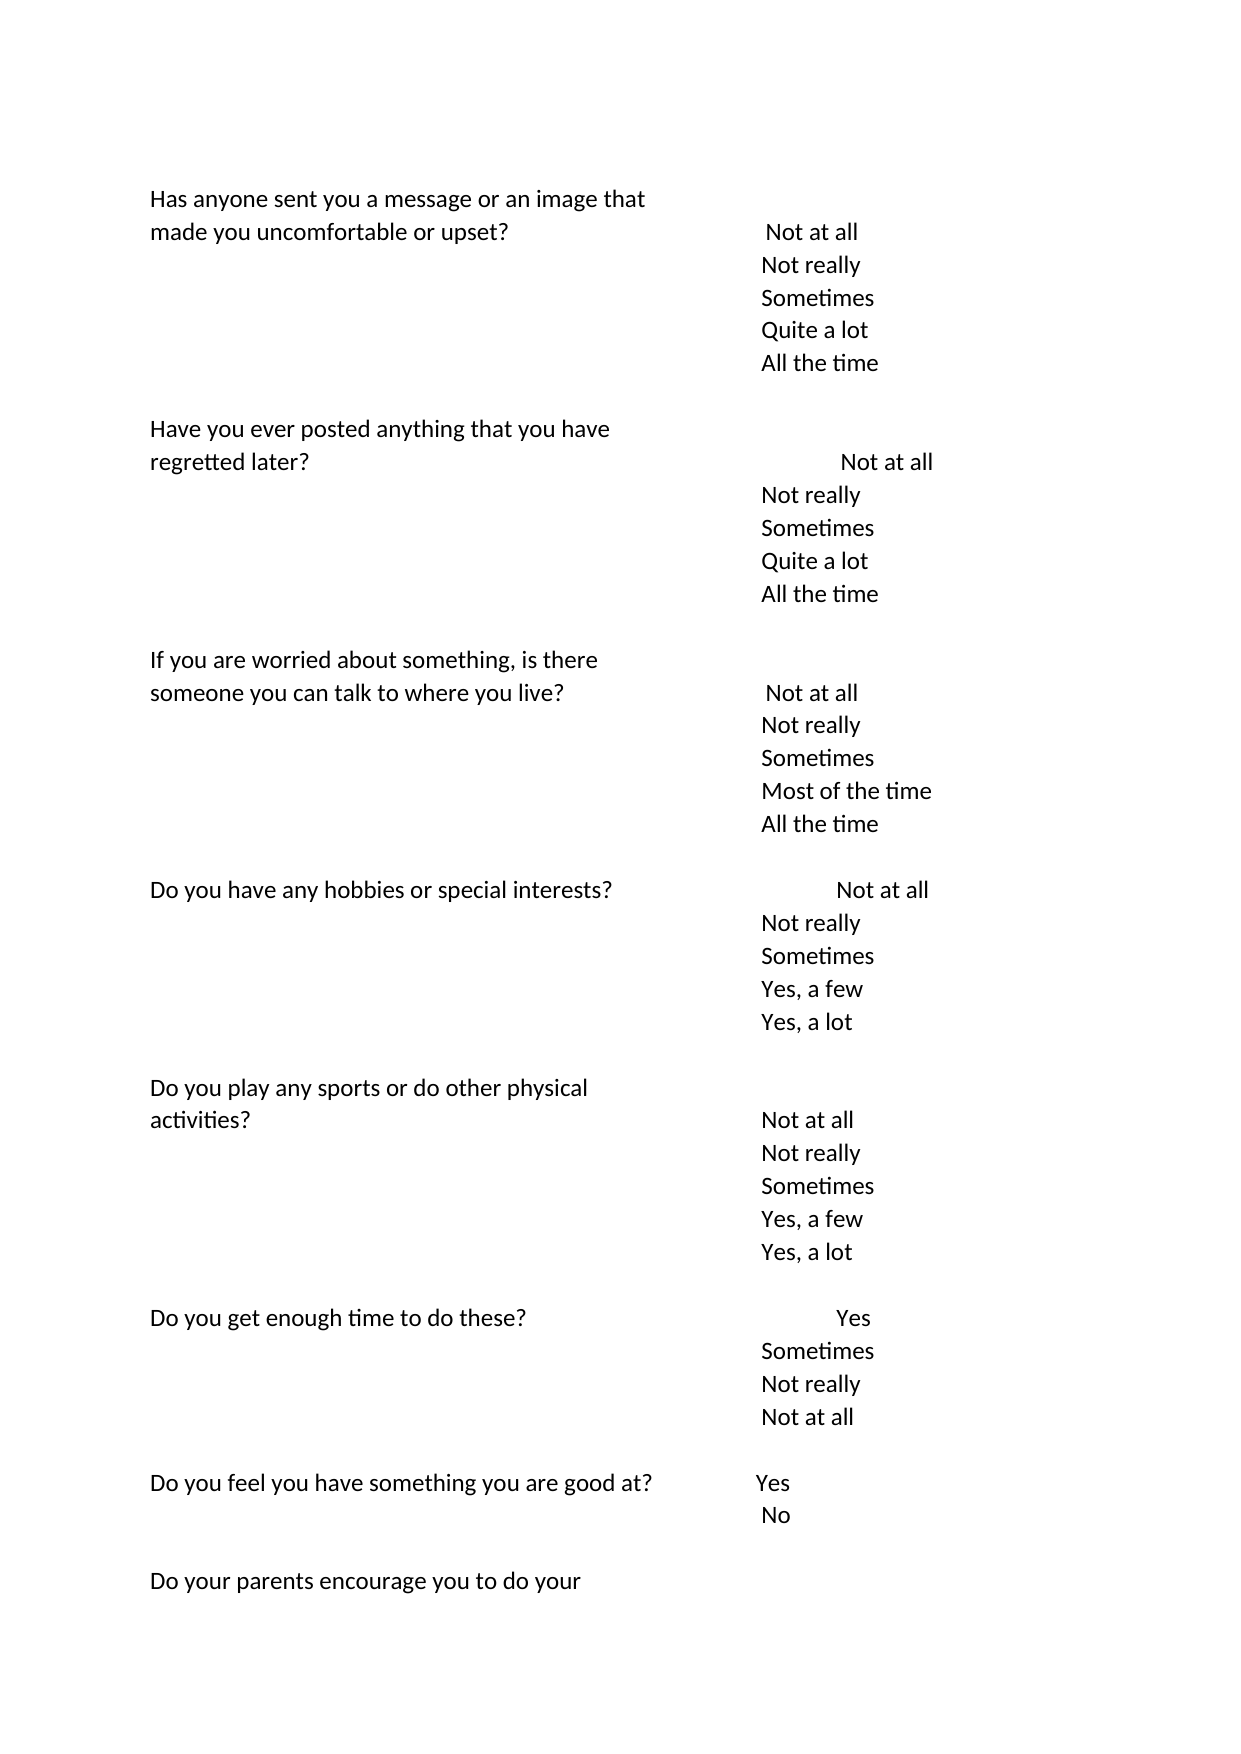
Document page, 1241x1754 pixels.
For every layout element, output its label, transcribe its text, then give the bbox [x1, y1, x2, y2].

text Sometimes [150, 282, 1090, 312]
text No [150, 1499, 1090, 1530]
text All the time [150, 347, 1090, 378]
text Yes, a few [150, 1203, 1090, 1234]
text Sometimes [150, 512, 1090, 543]
text Not really [150, 709, 1090, 740]
text Do your parents encourage you to do your [150, 1565, 1090, 1596]
text Not really [150, 907, 1090, 938]
text Not really [150, 249, 1090, 279]
text activities? Not at all [150, 1104, 1090, 1135]
text Most of the time [150, 775, 1090, 806]
text Has anyone sent you a message or an image that [150, 183, 1090, 213]
text Quite a lot [150, 314, 1090, 345]
text Sometimes [150, 1170, 1090, 1201]
text Yes, a lot [150, 1006, 1090, 1036]
text Not really [150, 479, 1090, 510]
text Sometimes [150, 940, 1090, 971]
text Quite a lot [150, 545, 1090, 576]
text regretted later? Not at all [150, 446, 1090, 477]
text someone you can talk to where you live? Not at all [150, 677, 1090, 707]
text Do you play any sports or do other physical [150, 1072, 1090, 1102]
text Not really [150, 1368, 1090, 1398]
text Yes, a lot [150, 1236, 1090, 1267]
text Do you feel you have something you are good at? Yes [150, 1467, 1090, 1497]
text Do you have any hobbies or special interests? Not at all [150, 874, 1090, 905]
text Sometimes [150, 742, 1090, 773]
text If you are worried about something, is there [150, 644, 1090, 674]
text Do you get enough time to do these? Yes [150, 1302, 1090, 1333]
text Not at all [150, 1401, 1090, 1431]
text Sometimes [150, 1335, 1090, 1366]
text Not really [150, 1137, 1090, 1168]
text All the time [150, 578, 1090, 608]
text Have you ever posted anything that you have [150, 413, 1090, 444]
text Yes, a few [150, 973, 1090, 1003]
text made you uncomfortable or upset? Not at all [150, 216, 1090, 246]
text All the time [150, 808, 1090, 839]
